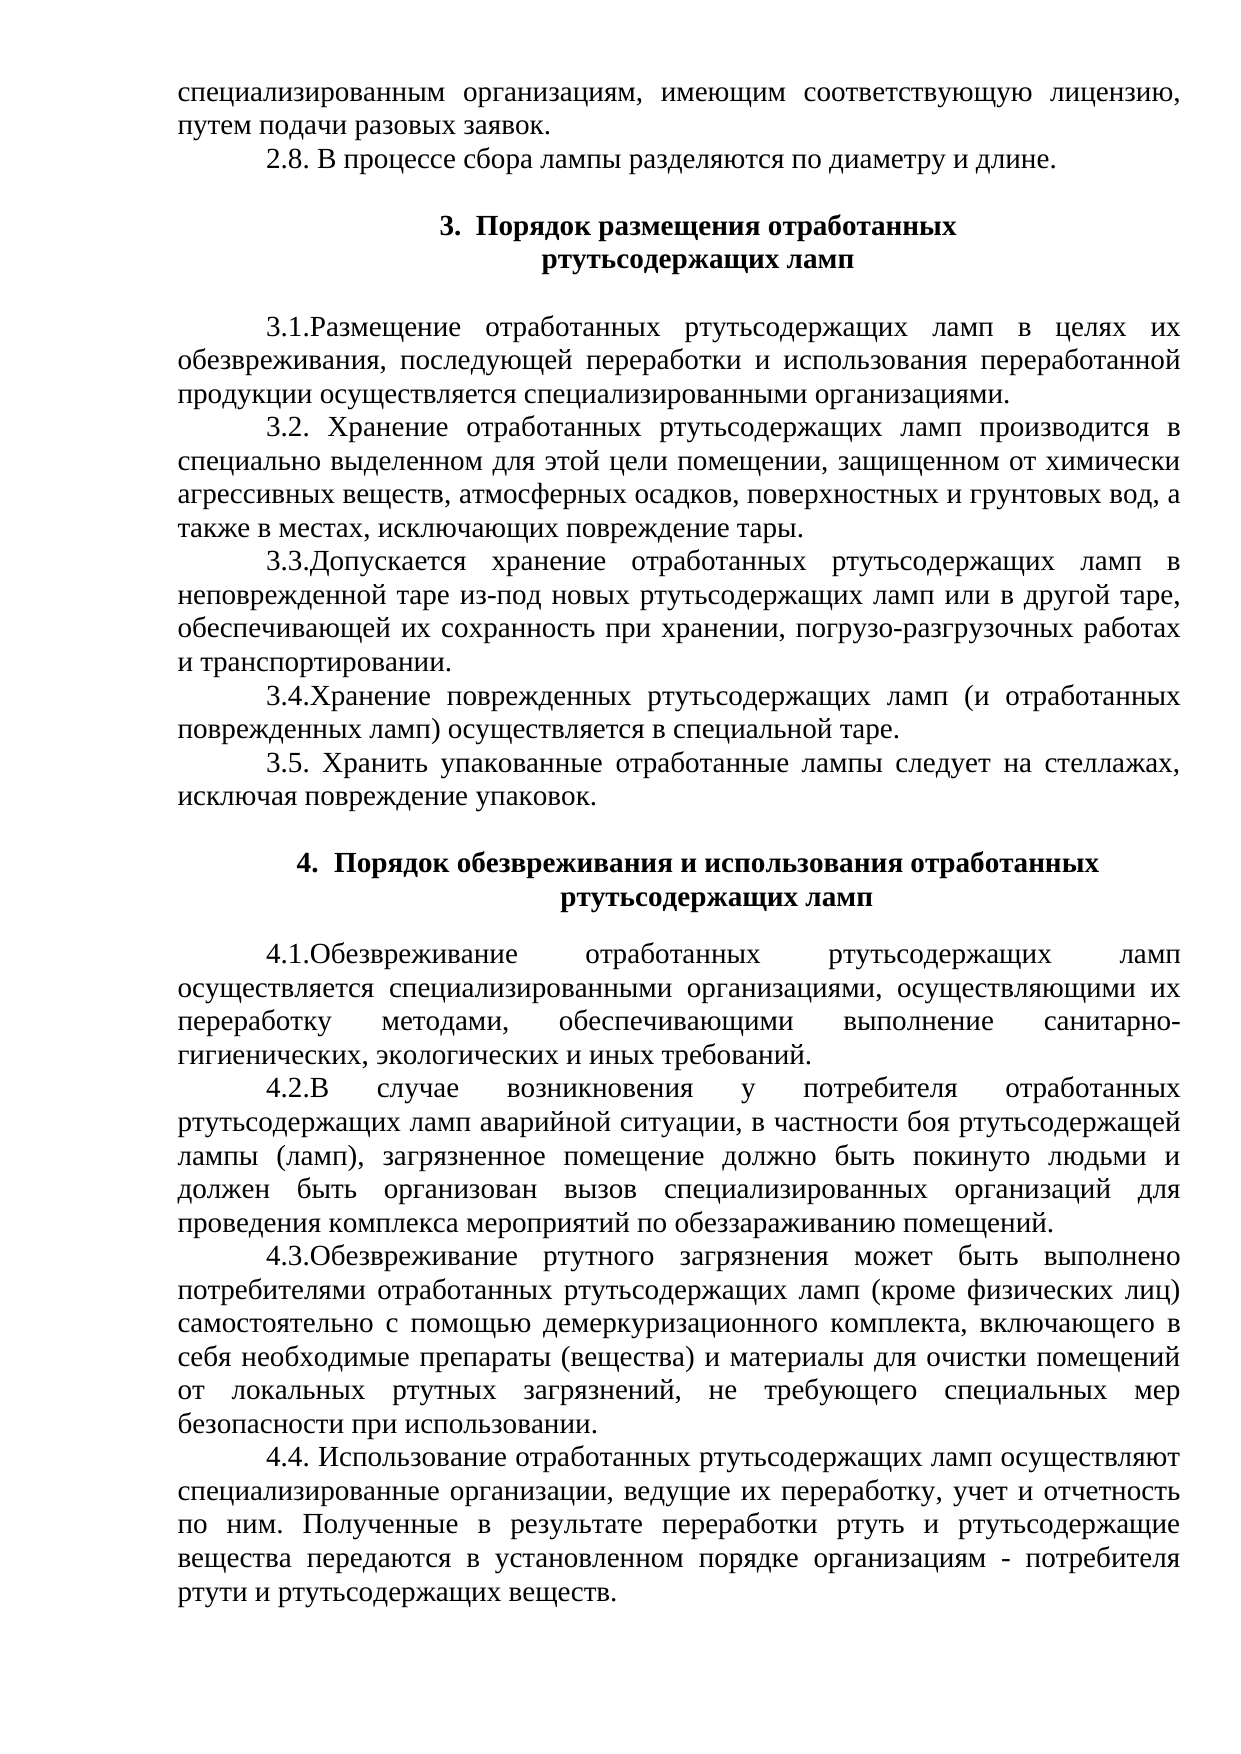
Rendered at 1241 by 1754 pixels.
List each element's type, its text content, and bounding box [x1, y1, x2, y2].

text 4.4. Использование отработанных ртутьсодержащих ламп осуществляют специализированные организации, ведущие их переработку, учет и отчетность по ним. Полученные в результате переработки ртуть и ртутьсодержащие вещества передаются в установленном порядке организациям - потребителя ртути и ртутьсодержащих веществ. [177, 1439, 1181, 1607]
text 3.3.Допускается хранение отработанных ртутьсодержащих ламп в неповрежденной таре из-под новых ртутьсодержащих ламп или в другой таре, обеспечивающей их сохранность при хранении, погрузо-разгрузочных работах и транспортировании. [177, 543, 1181, 678]
text 3.4.Хранение поврежденных ртутьсодержащих ламп (и отработанных поврежденных ламп) осуществляется в специальной таре. [177, 678, 1181, 745]
text ртутьсодержащих ламп [252, 879, 1181, 912]
list Порядок обезвреживания и использования отработанных [215, 845, 1181, 879]
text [177, 74, 1181, 141]
text ртутьсодержащих ламп [215, 242, 1181, 275]
text 4.2.В случае возникновения у потребителя отработанных ртутьсодержащих ламп аварийной ситуации, в частности боя ртутьсодержащей лампы (ламп), загрязненное помещение должно быть покинуто людьми и должен быть организован вызов специализированных организаций для проведения комплекса мероприятий по обеззараживанию помещений. [177, 1071, 1181, 1238]
text 4.3.Обезвреживание ртутного загрязнения может быть выполнено потребителями отработанных ртутьсодержащих ламп (кроме физических лиц) самостоятельно с помощью демеркуризационного комплекта, включающего в себя необходимые препараты (вещества) и материалы для очистки помещений от локальных ртутных загрязнений, не требующего специальных мер безопасности при использовании. [177, 1238, 1181, 1439]
text 3.1.Размещение отработанных ртутьсодержащих ламп в целях их обезвреживания, последующей переработки и использования переработанной продукции осуществляется специализированными организациями. [177, 309, 1181, 409]
text 4.1.Обезвреживание отработанных ртутьсодержащих ламп осуществляется специализированными организациями, осуществляющими их переработку методами, обеспечивающими выполнение санитарно-гигиенических, экологических и иных требований. [177, 936, 1181, 1071]
list Порядок размещения отработанных [207, 208, 1181, 242]
text 3.2. Хранение отработанных ртутьсодержащих ламп производится в специально выделенном для этой цели помещении, защищенном от химически агрессивных веществ, атмосферных осадков, поверхностных и грунтовых вод, а также в местах, исключающих повреждение тары. [177, 409, 1181, 543]
text 2.8. В процессе сбора лампы разделяются по диаметру и длине. [177, 141, 1181, 174]
text 3.5. Хранить упакованные отработанные лампы следует на стеллажах, исключая повреждение упаковок. [177, 745, 1181, 812]
